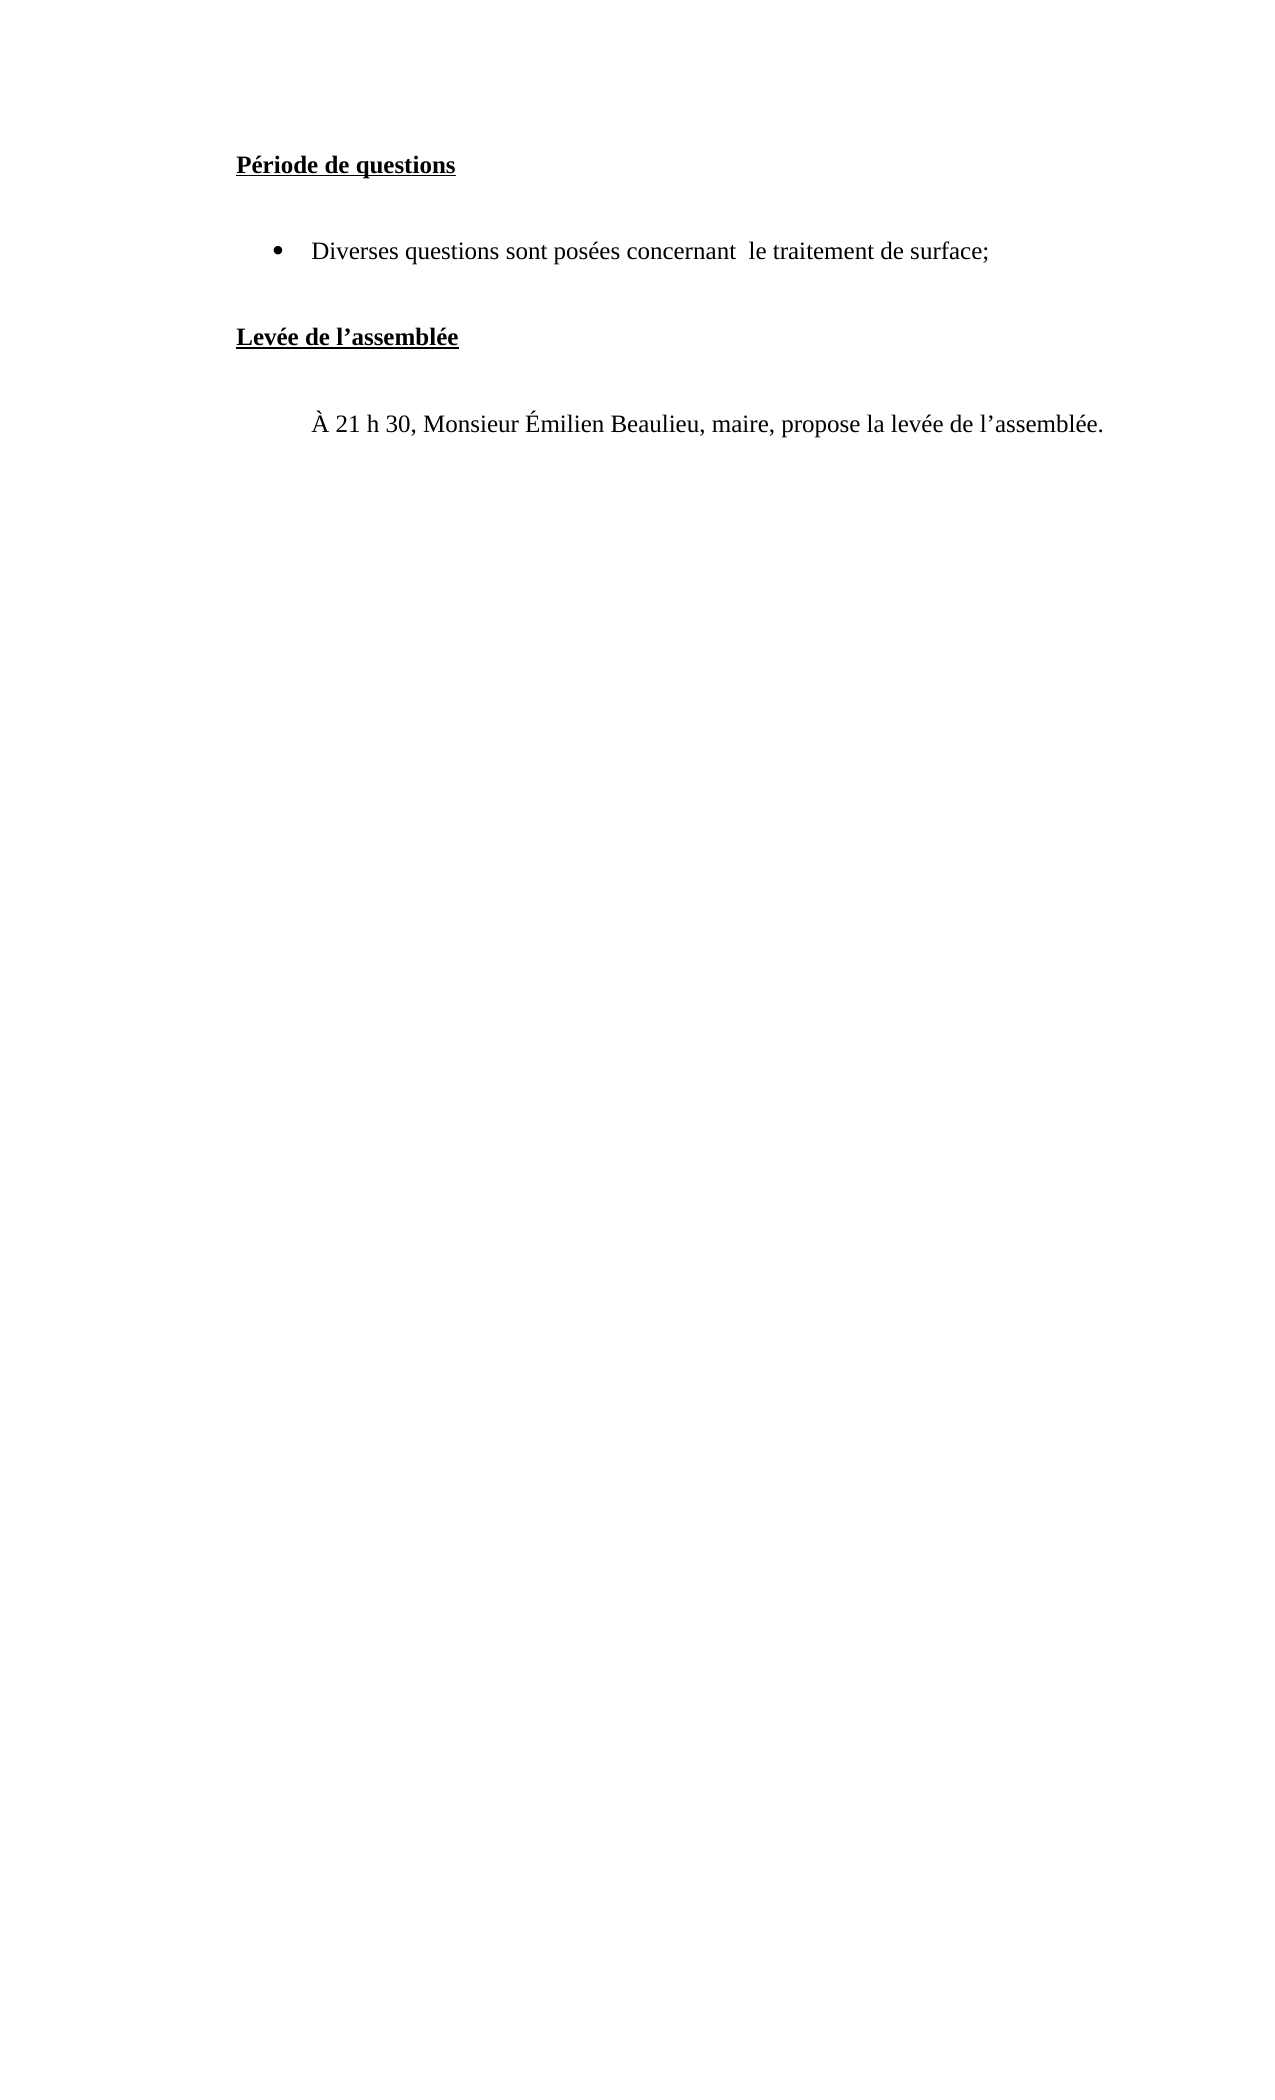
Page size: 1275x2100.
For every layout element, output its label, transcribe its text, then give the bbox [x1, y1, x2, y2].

text Période de questions [236, 150, 1127, 179]
text À 21 h 30, Monsieur Émilien Beaulieu, maire, propose la levée de l’assemblée. [236, 409, 1127, 437]
text Levée de l’assemblée [236, 322, 1127, 351]
list Diverses questions sont posées concernant le traitement de surface; [274, 236, 1127, 265]
